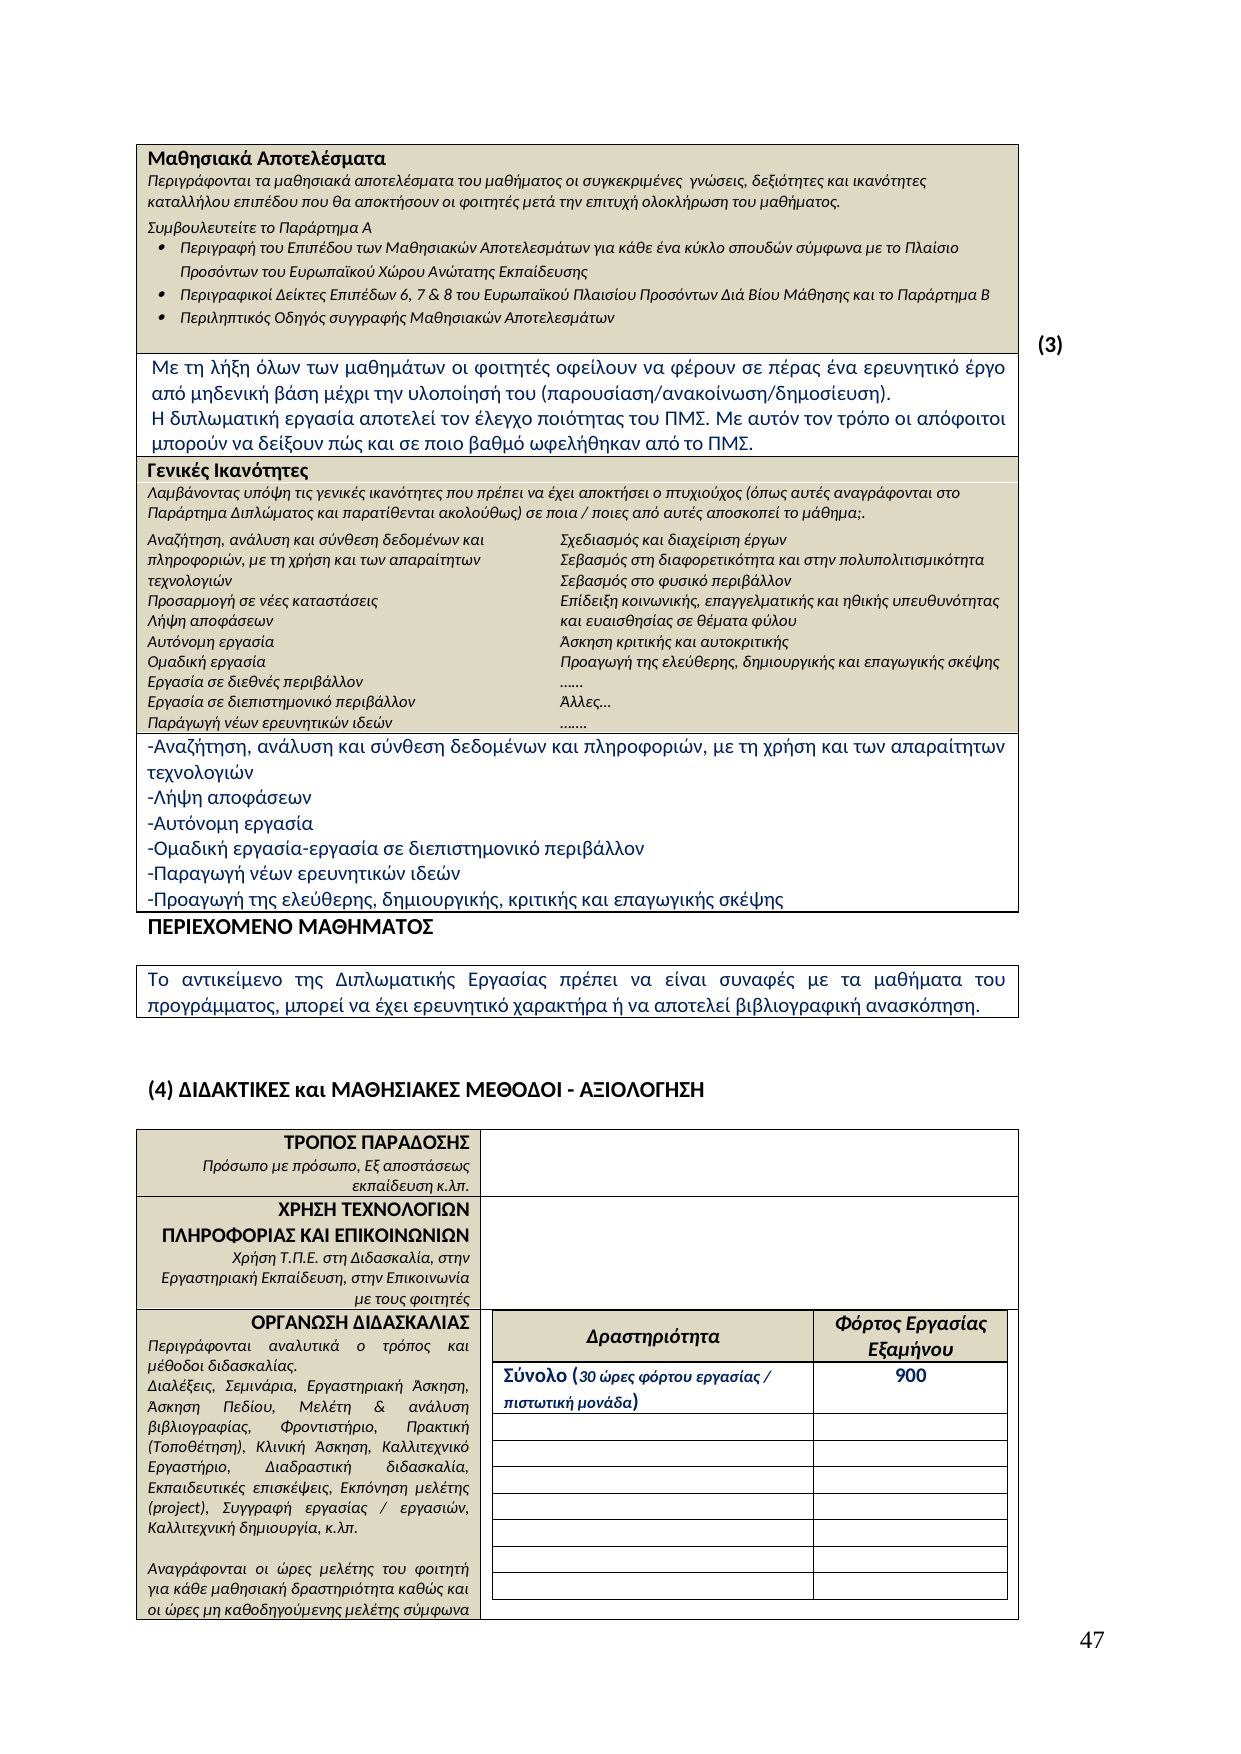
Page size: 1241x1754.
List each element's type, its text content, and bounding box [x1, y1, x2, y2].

table_cell Αναζήτηση, ανάλυση και σύνθεση δεδομένων και πληροφοριών, με τη χρήση και των απαραίτητων τεχνολογιών Προσαρμογή σε νέες καταστάσεις Λήψη αποφάσεων Αυτόνομη εργασία Ομαδική εργασία Εργασία σε διεθνές περιβάλλον Εργασία σε διεπιστημονικό περιβάλλον Παράγωγή νέων ερευνητικών ιδεών [137, 529, 549, 732]
table_header Το αντικείμενο της Διπλωματικής Εργασίας πρέπει να είναι συναφές με τα μαθήματα του προγράμματος, μπορεί να έχει ερευνητικό χαρακτήρα ή να αποτελεί βιβλιογραφική ανασκόπηση. [137, 966, 1018, 1017]
table_header Μαθησιακά Αποτελέσματα [137, 145, 1018, 171]
table_header ΤΡΟΠΟΣ ΠΑΡΑΔΟΣΗΣ Πρόσωπο με πρόσωπο, Εξ αποστάσεως εκπαίδευση κ.λπ. [137, 1130, 480, 1196]
text (3) ΠΕΡΙΕΧΟΜΕΝΟ ΜΑΘΗΜΑΤΟΣ [148, 330, 1104, 940]
table_cell [481, 1197, 1018, 1308]
table_cell [481, 1310, 1018, 1619]
table_cell Σχεδιασμός και διαχείριση έργων Σεβασμός στη διαφορετικότητα και στην πολυπολιτισμικότητα Σεβασμός στο φυσικό περιβάλλον Επίδειξη κοινωνικής, επαγγελματικής και ηθικής υπευθυνότητας και ευαισθησίας σε θέματα φύλου Άσκηση κριτικής και αυτοκριτικής Προαγωγή της ελεύθερης, δημιουργικής και επαγωγικής σκέψης …… Άλλες… ……. [549, 529, 1018, 732]
table_cell Γενικές Ικανότητες [137, 457, 1018, 482]
table_cell Λαμβάνοντας υπόψη τις γενικές ικανότητες που πρέπει να έχει αποκτήσει ο πτυχιούχος (όπως αυτές αναγράφονται στο Παράρτημα Διπλώματος και παρατίθενται ακολούθως) σε ποια / ποιες από αυτές αποσκοπεί το μάθημα;. [137, 483, 1018, 529]
table_cell Περιγράφονται τα μαθησιακά αποτελέσματα του μαθήματος οι συγκεκριμένες γνώσεις, δεξιότητες και ικανότητες καταλλήλου επιπέδου που θα αποκτήσουν οι φοιτητές μετά την επιτυχή ολοκλήρωση του μαθήματος. Συμβουλευτείτε το Παράρτημα Α Περιγραφή του Επιπέδου των Μαθησιακών Αποτελεσμάτων για κάθε ένα κύκλο σπουδών σύμφωνα με το Πλαίσιο Προσόντων του Ευρωπαϊκού Χώρου Ανώτατης Εκπαίδευσης Περιγραφικοί Δείκτες Επιπέδων 6, 7 & 8 του Ευρωπαϊκού Πλαισίου Προσόντων Διά Βίου Μάθησης και το Παράρτημα Β Περιληπτικός Οδηγός συγγραφής Μαθησιακών Αποτελεσμάτων [137, 171, 1018, 353]
table_cell Με τη λήξη όλων των μαθημάτων οι φοιτητές οφείλουν να φέρουν σε πέρας ένα ερευνητικό έργο από μηδενική βάση μέχρι την υλοποίησή του (παρουσίαση/ανακοίνωση/δημοσίευση). Η διπλωματική εργασία αποτελεί τον έλεγχο ποιότητας του ΠΜΣ. Με αυτόν τον τρόπο οι απόφοιτοι μπορούν να δείξουν πώς και σε ποιο βαθμό ωφελήθηκαν από το ΠΜΣ. [137, 354, 1018, 456]
table_cell -Αναζήτηση, ανάλυση και σύνθεση δεδομένων και πληροφοριών, με τη χρήση και των απαραίτητων τεχνολογιών -Λήψη αποφάσεων -Αυτόνομη εργασία -Ομαδική εργασία-εργασία σε διεπιστημονικό περιβάλλον -Παραγωγή νέων ερευνητικών ιδεών -Προαγωγή της ελεύθερης, δημιουργικής, κριτικής και επαγωγικής σκέψης [137, 734, 1018, 911]
text (4) ΔΙΔΑΚΤΙΚΕΣ και ΜΑΘΗΣΙΑΚΕΣ ΜΕΘΟΔΟΙ - ΑΞΙΟΛΟΓΗΣΗ [148, 1076, 1104, 1103]
table_header [481, 1130, 1018, 1196]
table_cell ΧΡΗΣΗ ΤΕΧΝΟΛΟΓΙΩΝ ΠΛΗΡΟΦΟΡΙΑΣ ΚΑΙ ΕΠΙΚΟΙΝΩΝΙΩΝ Χρήση Τ.Π.Ε. στη Διδασκαλία, στην Εργαστηριακή Εκπαίδευση, στην Επικοινωνία με τους φοιτητές [137, 1197, 480, 1308]
